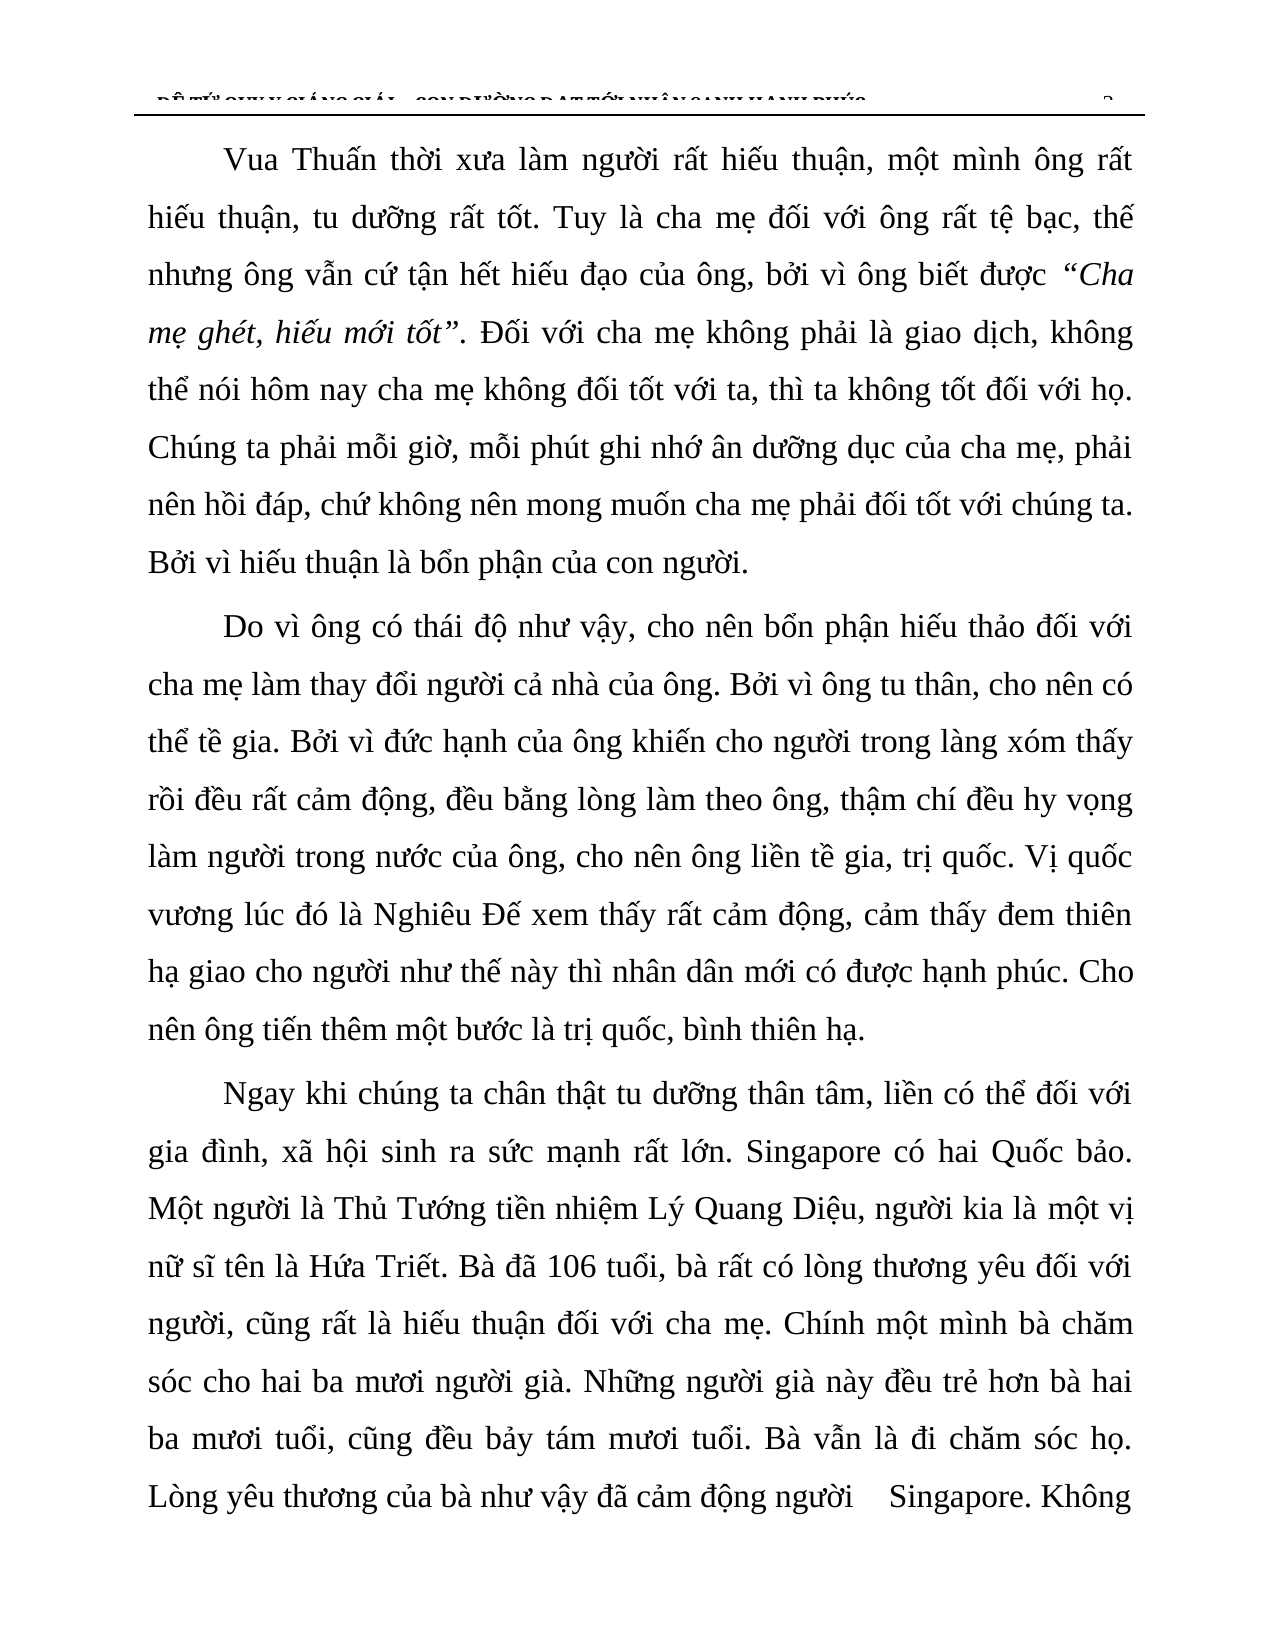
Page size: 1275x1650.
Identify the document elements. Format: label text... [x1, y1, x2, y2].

text Do vì ông có thái độ như vậy, cho nên bổn phận hiếu thảo đối với cha mẹ làm thay đổi người cả nhà của ông. Bởi vì ông tu thân, cho nên có thể tề gia. Bởi vì đức hạnh của ông khiến cho người trong làng xóm thấy rồi đều rất cảm động, đều bằng lòng làm theo ông, thậm chí đều hy vọng làm người trong nước của ông, cho nên ông liền tề gia, trị quốc. Vị quốc vương lúc đó là Nghiêu Đế xem thấy rất cảm động, cảm thấy đem thiên hạ giao cho người như thế này thì nhân dân mới có được hạnh phúc. Cho nên ông tiến thêm một bước là trị quốc, bình thiên hạ. [148, 607, 1134, 1047]
text Vua Thuấn thời xưa làm người rất hiếu thuận, một mình ông rất hiếu thuận, tu dưỡng rất tốt. Tuy là cha mẹ đối với ông rất tệ bạc, thế nhưng ông vẫn cứ tận hết hiếu đạo của ông, bởi vì ông biết được “Cha mẹ ghét, hiếu mới tốt”. Đối với cha mẹ không phải là giao dịch, không thể nói hôm nay cha mẹ không đối tốt với ta, thì ta không tốt đối với họ. Chúng ta phải mỗi giờ, mỗi phút ghi nhớ ân dưỡng dục của cha mẹ, phải nên hồi đáp, chứ không nên mong muốn cha mẹ phải đối tốt với chúng ta. Bởi vì hiếu thuận là bổn phận của con người. [148, 139, 1134, 580]
text Ngay khi chúng ta chân thật tu dưỡng thân tâm, liền có thể đối với gia đình, xã hội sinh ra sức mạnh rất lớn. Singapore có hai Quốc bảo. Một người là Thủ Tướng tiền nhiệm Lý Quang Diệu, người kia là một vị nữ sĩ tên là Hứa Triết. Bà đã 106 tuổi, bà rất có lòng thương yêu đối với người, cũng rất là hiếu thuận đối với cha mẹ. Chính một mình bà chăm sóc cho hai ba mươi người già. Những người già này đều trẻ hơn bà hai ba mươi tuổi, cũng đều bảy tám mươi tuổi. Bà vẫn là đi chăm sóc họ. Lòng yêu thương của bà như vậy đã cảm động người Singapore. Không [148, 1073, 1134, 1514]
